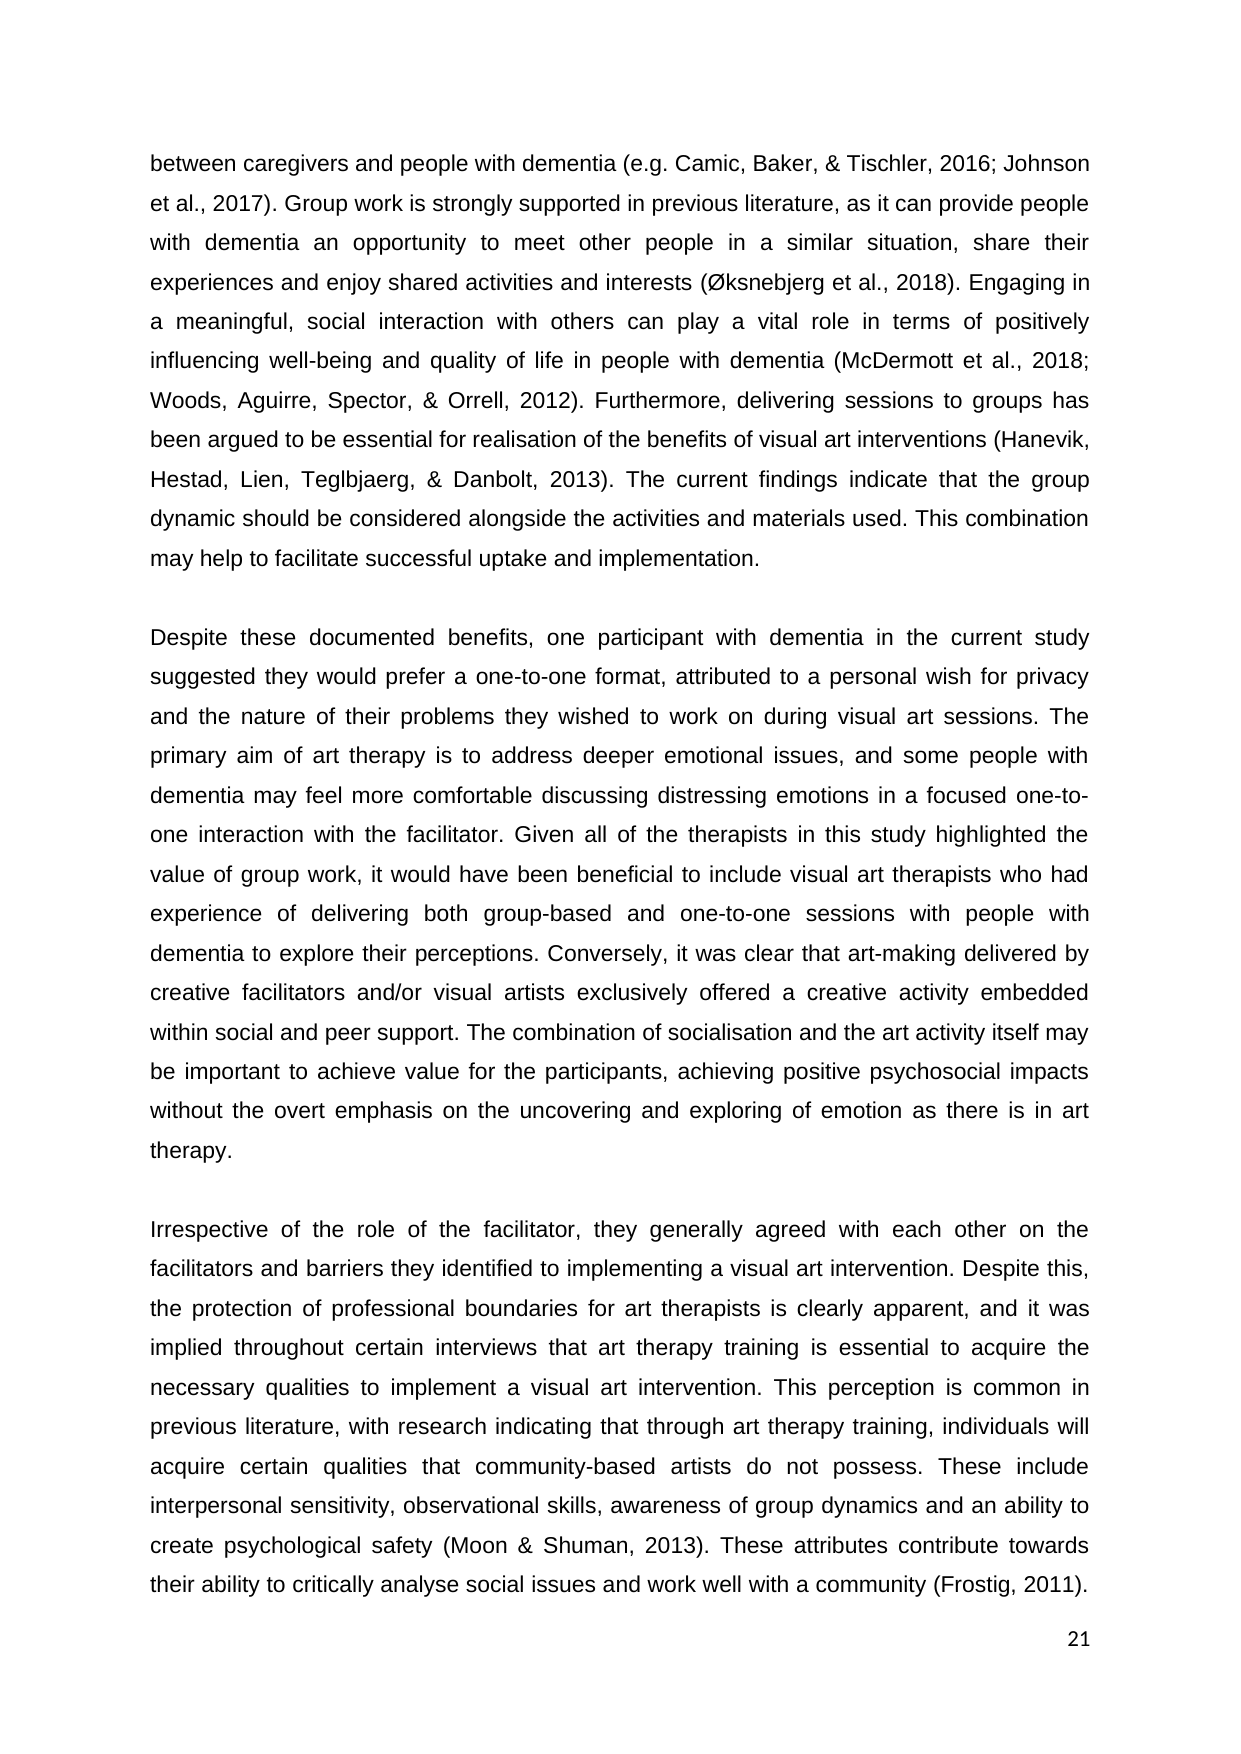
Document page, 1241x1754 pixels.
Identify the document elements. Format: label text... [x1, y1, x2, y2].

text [150, 1216, 1090, 1598]
text Despite these documented benefits, one participant with dementia in the current study suggested they would prefer a one-to-one format, attributed to a personal wish for privacy and the nature of their problems they wished to work on during visual art sessions. The primary aim of art therapy is to address deeper emotional issues, and some people with dementia may feel more comfortable discussing distressing emotions in a focused one-to-one interaction with the facilitator. Given all of the therapists in this study highlighted the value of group work, it would have been beneficial to include visual art therapists who had experience of delivering both group-based and one-to-one sessions with people with dementia to explore their perceptions. Conversely, it was clear that art-making delivered by creative facilitators and/or visual artists exclusively offered a creative activity embedded within social and peer support. The combination of socialisation and the art activity itself may be important to achieve value for the participants, achieving positive psychosocial impacts without the overt emphasis on the uncovering and exploring of emotion as there is in art therapy. [150, 624, 1090, 1163]
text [150, 150, 1090, 571]
